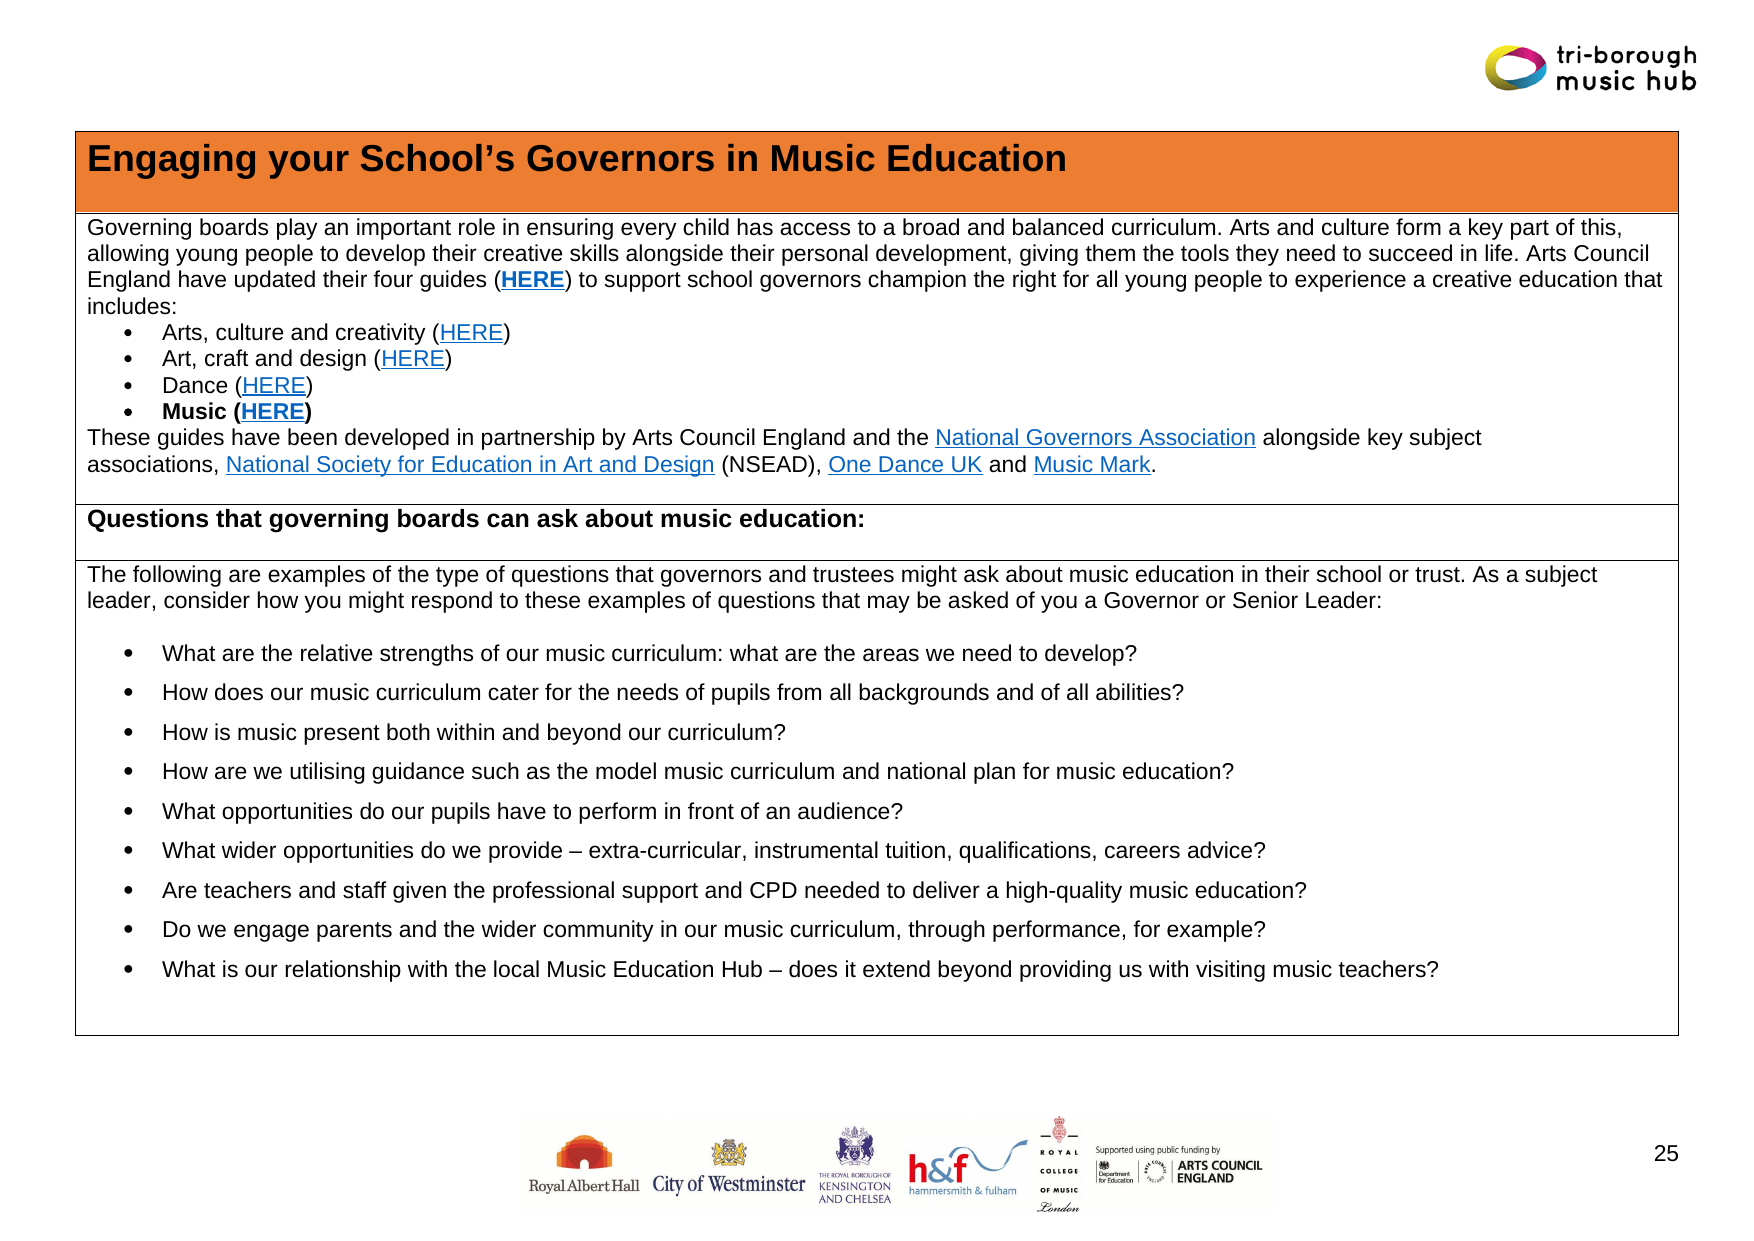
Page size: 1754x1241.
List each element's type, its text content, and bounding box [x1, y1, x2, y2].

table_header Engaging your School’s Governors in Music Education [76, 132, 1678, 212]
picture [518, 1116, 1279, 1212]
table_cell The following are examples of the type of questions that governors and trustees might ask about music education in their school or trust. As a subject leader, consider how you might respond to these examples of questions that may be asked of you a Governor or Senior Leader: What are the relative strengths of our music curriculum: what are the areas we need to develop? How does our music curriculum cater for the needs of pupils from all backgrounds and of all abilities? How is music present both within and beyond our curriculum? How are we utilising guidance such as the model music curriculum and national plan for music education? What opportunities do our pupils have to perform in front of an audience? What wider opportunities do we provide – extra-curricular, instrumental tuition, qualifications, careers advice? Are teachers and staff given the professional support and CPD needed to deliver a high-quality music education? Do we engage parents and the wider community in our music curriculum, through performance, for example? What is our relationship with the local Music Education Hub – does it extend beyond providing us with visiting music teachers? [76, 561, 1678, 1034]
table_cell Questions that governing boards can ask about music education: [76, 505, 1678, 559]
picture [1478, 29, 1704, 107]
table_cell Governing boards play an important role in ensuring every child has access to a broad and balanced curriculum. Arts and culture form a key part of this, allowing young people to develop their creative skills alongside their personal development, giving them the tools they need to succeed in life. Arts Council England have updated their four guides (HERE) to support school governors champion the right for all young people to experience a creative education that includes: Arts, culture and creativity (HERE) Art, craft and design (HERE) Dance (HERE) Music (HERE) These guides have been developed in partnership by Arts Council England and the National Governors Association alongside key subject associations, National Society for Education in Art and Design (NSEAD), One Dance UK and Music Mark. [76, 214, 1678, 503]
